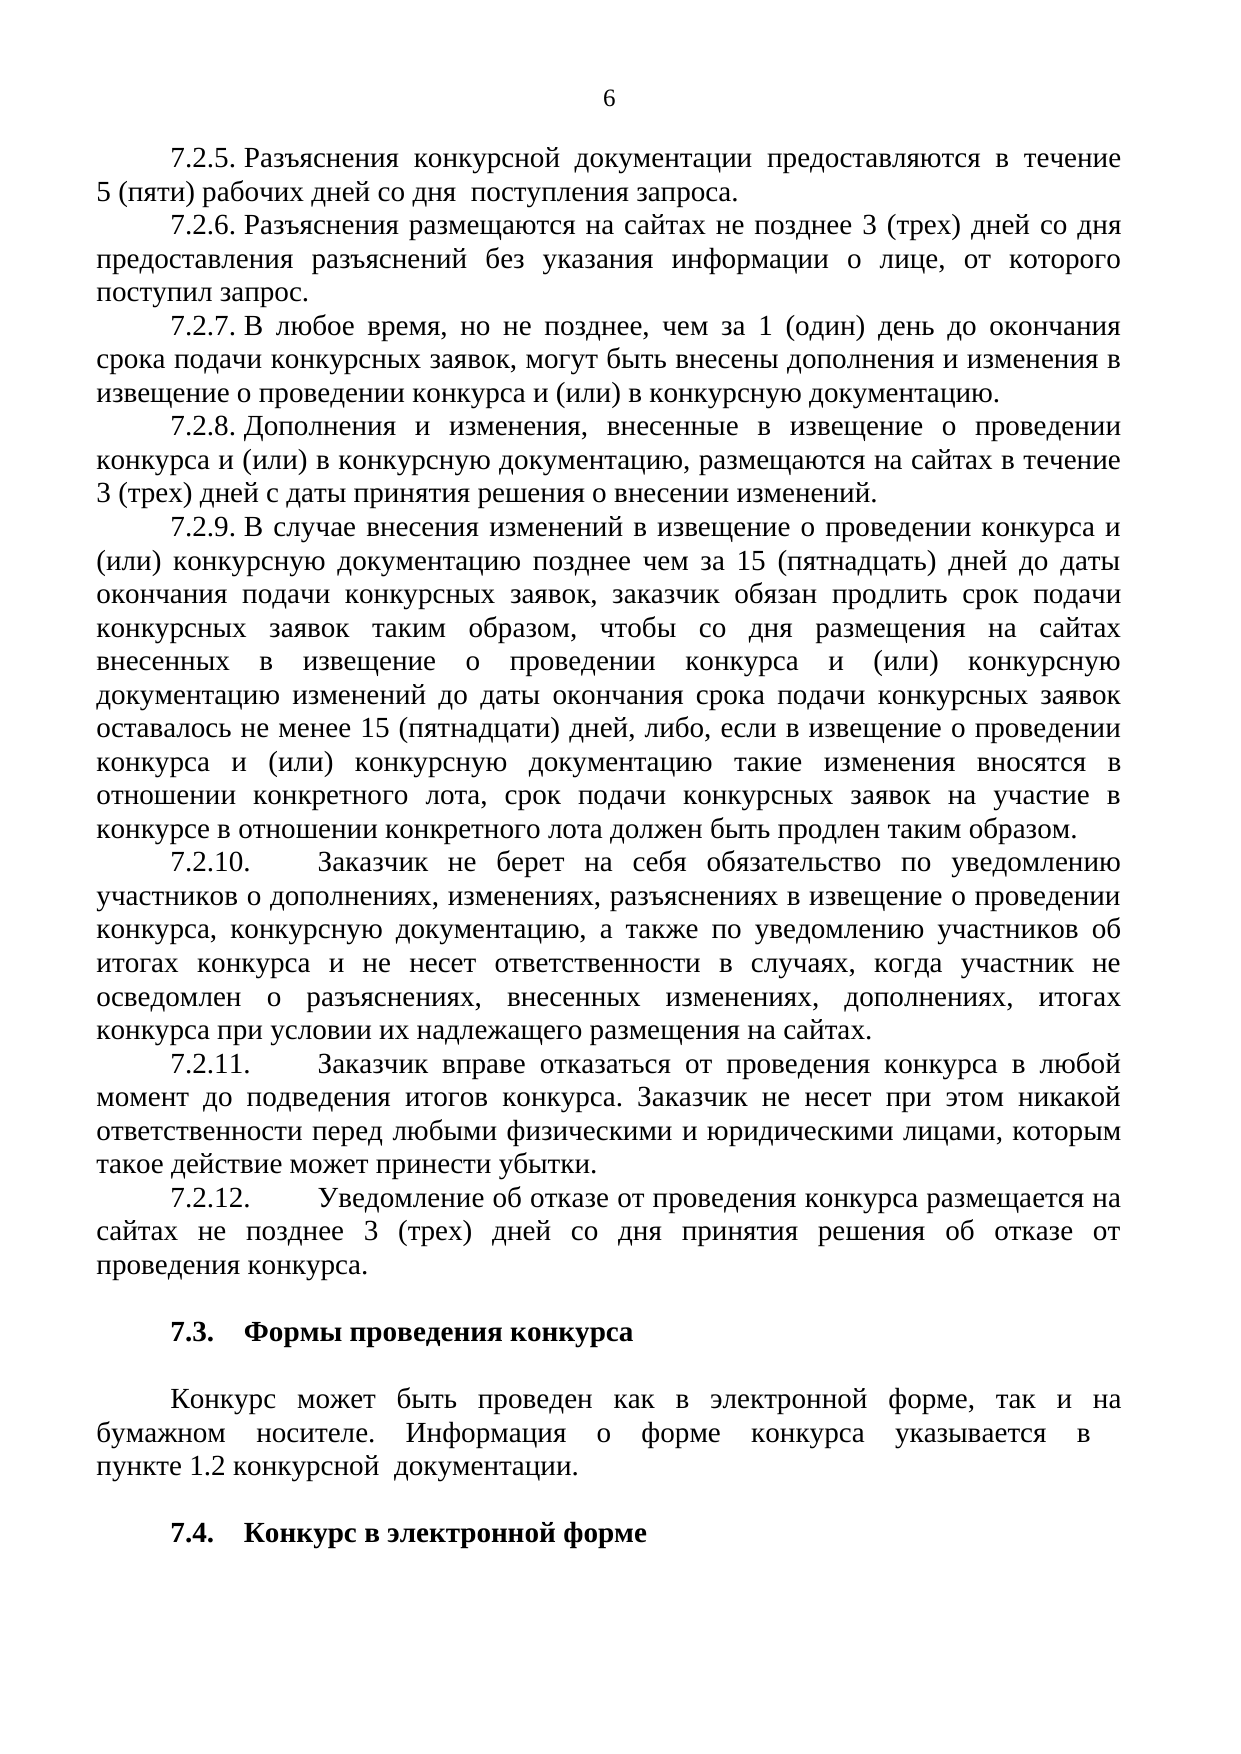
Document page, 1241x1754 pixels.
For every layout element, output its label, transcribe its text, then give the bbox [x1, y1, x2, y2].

list В любое время, но не позднее, чем за 1 (один) день до окончания срока подачи конкурсных заявок, могут быть внесены дополнения и изменения в извещение о проведении конкурса и (или) в конкурсную документацию. [96, 308, 1122, 408]
subtitle Формы проведения конкурса [170, 1314, 1122, 1348]
subtitle Конкурс в электронной форме [170, 1515, 1122, 1549]
list Заказчик вправе отказаться от проведения конкурса в любой момент до подведения итогов конкурса. Заказчик не несет при этом никакой ответственности перед любыми физическими и юридическими лицами, которым такое действие может принести убытки. [96, 1046, 1122, 1180]
list Разъяснения конкурсной документации предоставляются в течение 5 (пяти) рабочих дней со дня поступления запроса. [96, 140, 1122, 207]
list Разъяснения размещаются на сайтах не позднее 3 (трех) дней со дня предоставления разъяснений без указания информации о лице, от которого поступил запрос. [96, 207, 1122, 308]
list В случае внесения изменений в извещение о проведении конкурса и (или) конкурсную документацию позднее чем за 15 (пятнадцать) дней до даты окончания подачи конкурсных заявок, заказчик обязан продлить срок подачи конкурсных заявок таким образом, чтобы со дня размещения на сайтах внесенных в извещение о проведении конкурса и (или) конкурсную документацию изменений до даты окончания срока подачи конкурсных заявок оставалось не менее 15 (пятнадцати) дней, либо, если в извещение о проведении конкурса и (или) конкурсную документацию такие изменения вносятся в отношении конкретного лота, срок подачи конкурсных заявок на участие в конкурсе в отношении конкретного лота должен быть продлен таким образом. [96, 509, 1122, 844]
list Уведомление об отказе от проведения конкурса размещается на сайтах не позднее 3 (трех) дней со дня принятия решения об отказе от проведения конкурса. [96, 1180, 1122, 1281]
list Дополнения и изменения, внесенные в извещение о проведении конкурса и (или) в конкурсную документацию, размещаются на сайтах в течение 3 (трех) дней с даты принятия решения о внесении изменений. [96, 408, 1122, 509]
list Конкурс может быть проведен как в электронной форме, так и на бумажном носителе. Информация о форме конкурса указывается в пункте 1.2 конкурсной документации. [96, 1381, 1122, 1482]
list Заказчик не берет на себя обязательство по уведомлению участников о дополнениях, изменениях, разъяснениях в извещение о проведении конкурса, конкурсную документацию, а также по уведомлению участников об итогах конкурса и не несет ответственности в случаях, когда участник не осведомлен о разъяснениях, внесенных изменениях, дополнениях, итогах конкурса при условии их надлежащего размещения на сайтах. [96, 844, 1122, 1046]
